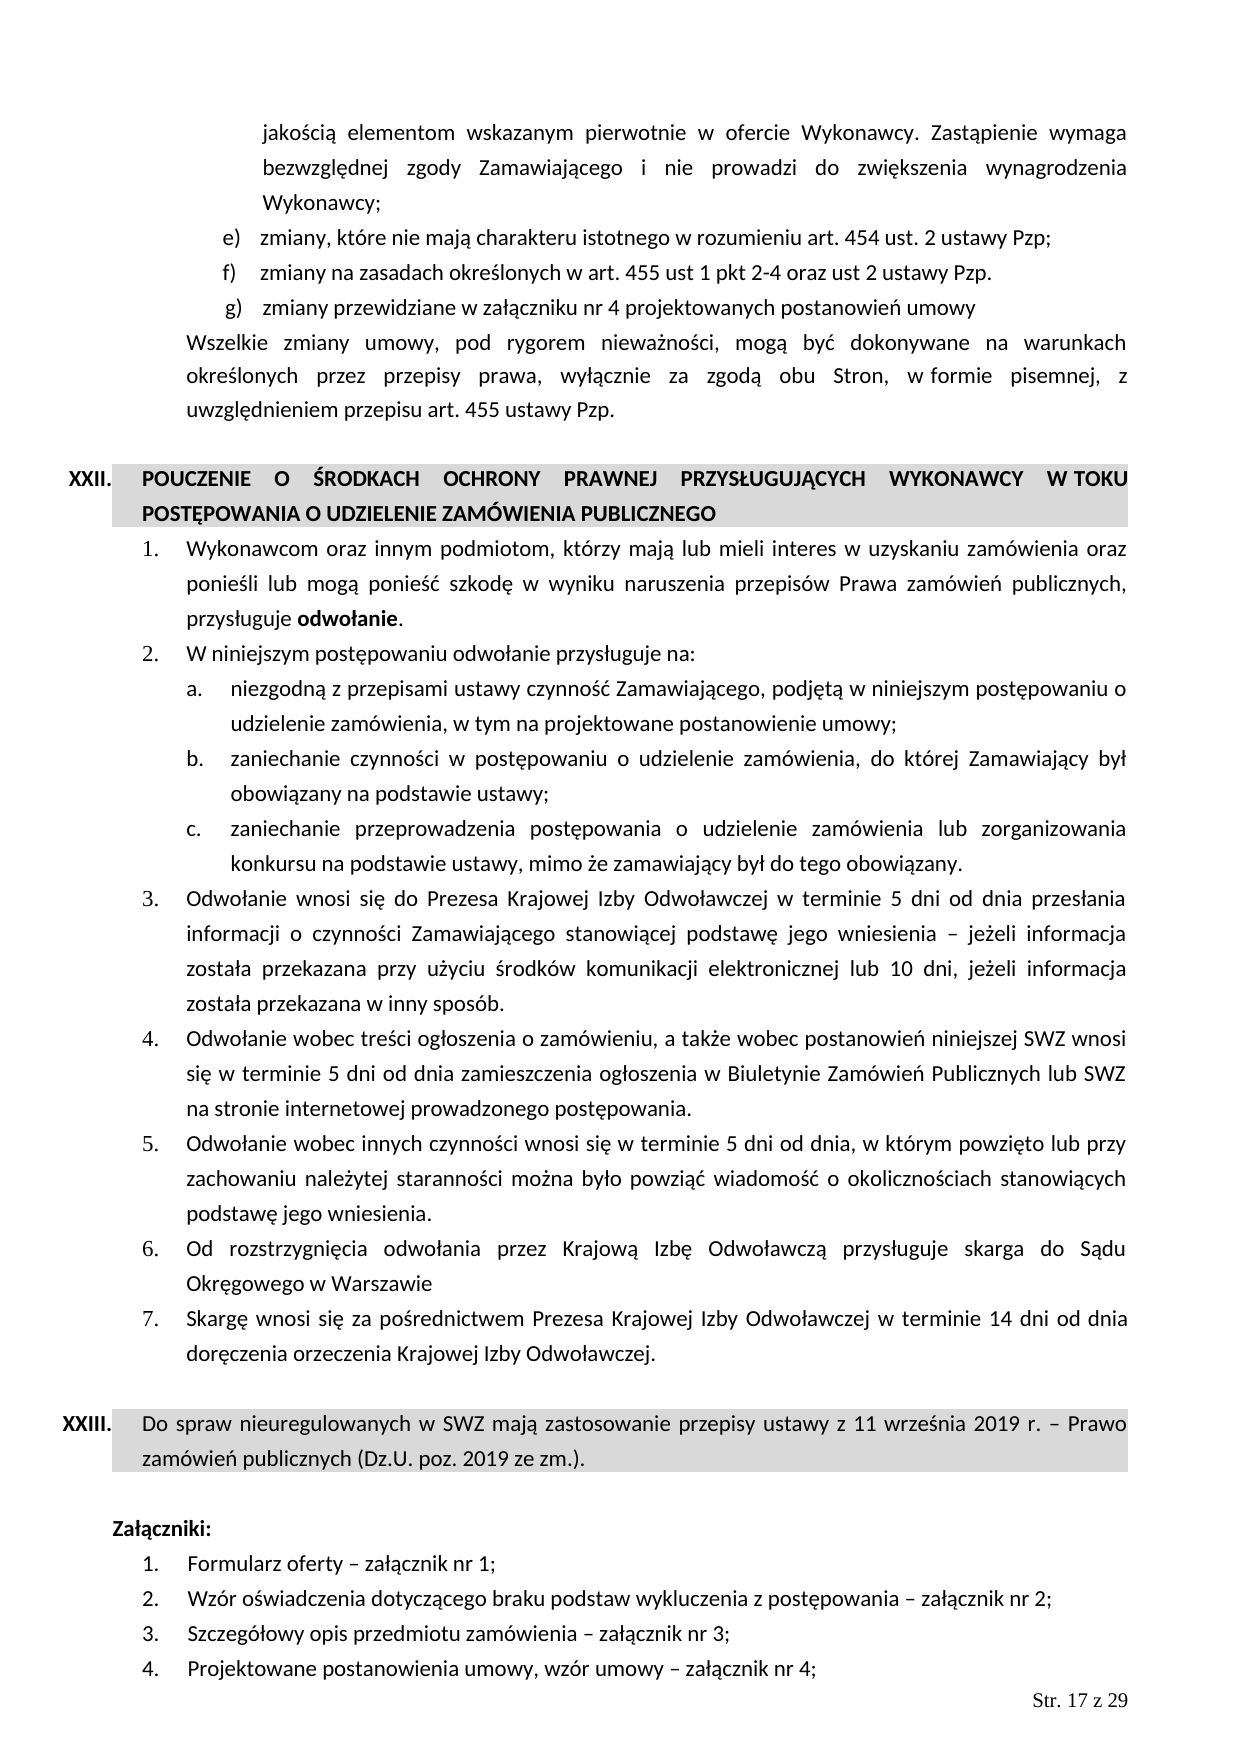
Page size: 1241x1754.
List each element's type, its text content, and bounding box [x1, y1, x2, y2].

list POUCZENIE O ŚRODKACH OCHRONY PRAWNEJ PRZYSŁUGUJĄCYCH WYKONAWCY W TOKU POSTĘPOWANIA O UDZIELENIE ZAMÓWIENIA PUBLICZNEGO [112, 464, 1128, 527]
list niezgodną z przepisami ustawy czynność Zamawiającego, podjętą w niniejszym postępowaniu o udzielenie zamówienia, w tym na projektowane postanowienie umowy; [186, 674, 1128, 737]
list zmiany na zasadach określonych w art. 455 ust 1 pkt 2-4 oraz ust 2 ustawy Pzp. [222, 258, 1128, 286]
list Od rozstrzygnięcia odwołania przez Krajową Izbę Odwoławczą przysługuje skarga do Sądu Okręgowego w Warszawie [142, 1234, 1128, 1297]
list Wykonawcom oraz innym podmiotom, którzy mają lub mieli interes w uzyskaniu zamówienia oraz ponieśli lub mogą ponieść szkodę w wyniku naruszenia przepisów Prawa zamówień publicznych, przysługuje odwołanie. [142, 534, 1128, 632]
text Załączniki: [112, 1514, 1128, 1542]
list Projektowane postanowienia umowy, wzór umowy – załącznik nr 4; [142, 1654, 1128, 1682]
list Formularz oferty – załącznik nr 1; [142, 1549, 1128, 1577]
list Odwołanie wnosi się do Prezesa Krajowej Izby Odwoławczej w terminie 5 dni od dnia przesłania informacji o czynności Zamawiającego stanowiącej podstawę jego wniesienia – jeżeli informacja została przekazana przy użyciu środków komunikacji elektronicznej lub 10 dni, jeżeli informacja została przekazana w inny sposób. [142, 884, 1128, 1017]
list W niniejszym postępowaniu odwołanie przysługuje na: [142, 639, 1128, 667]
list Wzór oświadczenia dotyczącego braku podstaw wykluczenia z postępowania – załącznik nr 2; [142, 1584, 1128, 1612]
list zaniechanie czynności w postępowaniu o udzielenie zamówienia, do której Zamawiający był obowiązany na podstawie ustawy; [186, 744, 1128, 807]
text Wszelkie zmiany umowy, pod rygorem nieważności, mogą być dokonywane na warunkach określonych przez przepisy prawa, wyłącznie za zgodą obu Stron, w formie pisemnej, z uwzględnieniem przepisu art. 455 ustawy Pzp. [186, 328, 1128, 423]
list zmiany przewidziane w załączniku nr 4 projektowanych postanowień umowy [225, 293, 1128, 321]
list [225, 118, 1128, 216]
list Do spraw nieuregulowanych w SWZ mają zastosowanie przepisy ustawy z 11 września 2019 r. – Prawo zamówień publicznych (Dz.U. poz. 2019 ze zm.). [112, 1409, 1128, 1472]
list zaniechanie przeprowadzenia postępowania o udzielenie zamówienia lub zorganizowania konkursu na podstawie ustawy, mimo że zamawiający był do tego obowiązany. [186, 814, 1128, 877]
list Szczegółowy opis przedmiotu zamówienia – załącznik nr 3; [142, 1619, 1128, 1647]
list Skargę wnosi się za pośrednictwem Prezesa Krajowej Izby Odwoławczej w terminie 14 dni od dnia doręczenia orzeczenia Krajowej Izby Odwoławczej. [142, 1304, 1128, 1367]
list Odwołanie wobec treści ogłoszenia o zamówieniu, a także wobec postanowień niniejszej SWZ wnosi się w terminie 5 dni od dnia zamieszczenia ogłoszenia w Biuletynie Zamówień Publicznych lub SWZ na stronie internetowej prowadzonego postępowania. [142, 1024, 1128, 1122]
list zmiany, które nie mają charakteru istotnego w rozumieniu art. 454 ust. 2 ustawy Pzp; [222, 223, 1128, 251]
list Odwołanie wobec innych czynności wnosi się w terminie 5 dni od dnia, w którym powzięto lub przy zachowaniu należytej staranności można było powziąć wiadomość o okolicznościach stanowiących podstawę jego wniesienia. [142, 1129, 1128, 1227]
